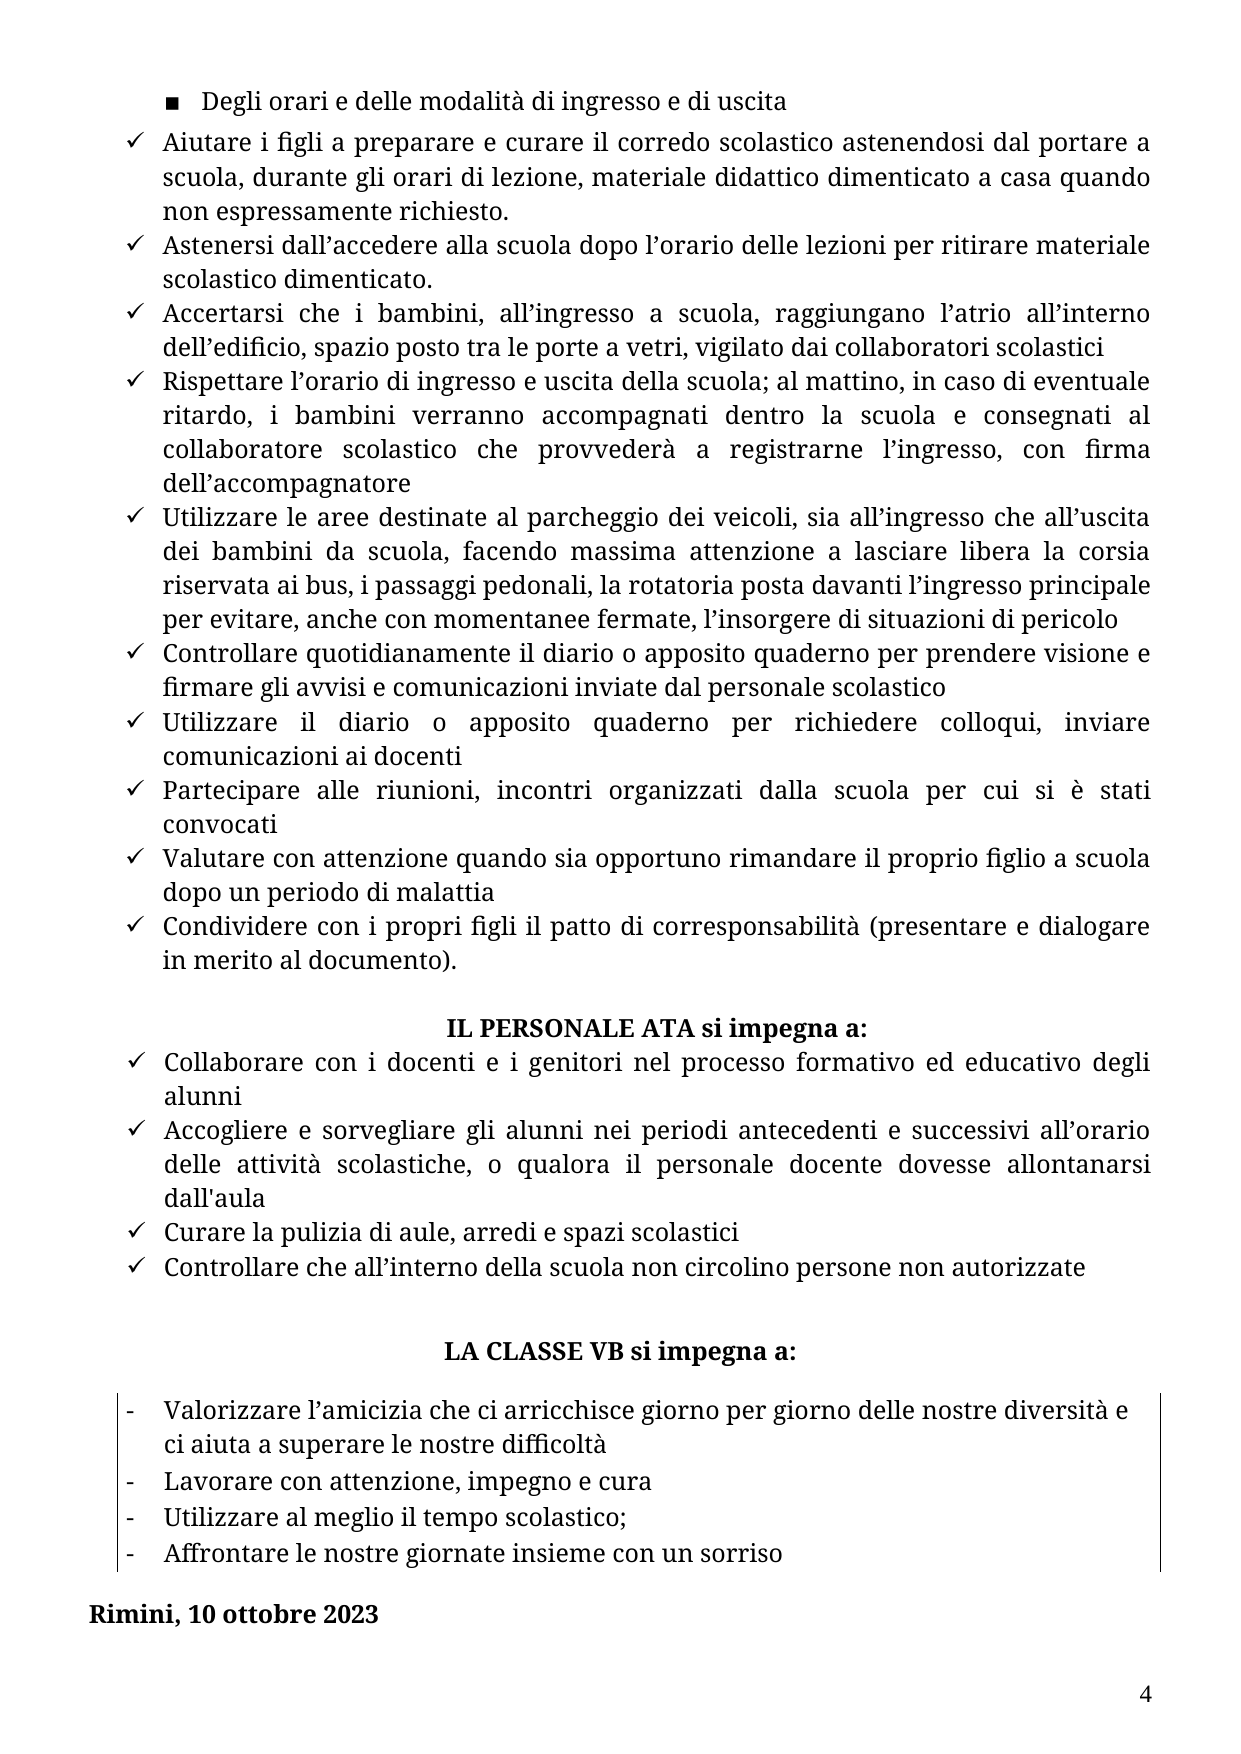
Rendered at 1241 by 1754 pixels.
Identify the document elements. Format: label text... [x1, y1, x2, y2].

list Accogliere e sorvegliare gli alunni nei periodi antecedenti e successivi all’orario delle attività scolastiche, o qualora il personale docente dovesse allontanarsi dall'aula [126, 1113, 1152, 1215]
list Condividere con i propri figli il patto di corresponsabilità (presentare e dialogare in merito al documento). [125, 908, 1152, 977]
list Valorizzare l’amicizia che ci arricchisce giorno per giorno delle nostre diversità e ci aiuta a superare le nostre difficoltà [118, 1393, 1160, 1463]
list Aiutare i figli a preparare e curare il corredo scolastico astenendosi dal portare a scuola, durante gli orari di lezione, materiale didattico dimenticato a casa quando non espressamente richiesto. [125, 125, 1152, 227]
list Partecipare alle riunioni, incontri organizzati dalla scuola per cui si è stati convocati [125, 772, 1152, 840]
text Rimini, 10 ottobre 2023 [89, 1597, 1152, 1631]
list Controllare che all’interno della scuola non circolino persone non autorizzate [126, 1249, 1152, 1283]
list Rispettare l’orario di ingresso e uscita della scuola; al mattino, in caso di eventuale ritardo, i bambini verranno accompagnati dentro la scuola e consegnati al collaboratore scolastico che provvederà a registrarne l’ingresso, con firma dell’accompagnatore [125, 363, 1152, 500]
list Utilizzare le aree destinate al parcheggio dei veicoli, sia all’ingresso che all’uscita dei bambini da scuola, facendo massima attenzione a lasciare libera la corsia riservata ai bus, i passaggi pedonali, la rotatoria posta davanti l’ingresso principale per evitare, anche con momentanee fermate, l’insorgere di situazioni di pericolo [125, 500, 1152, 636]
list Accertarsi che i bambini, all’ingresso a scuola, raggiungano l’atrio all’interno dell’edificio, spazio posto tra le porte a vetri, vigilato dai collaboratori scolastici [125, 295, 1152, 363]
text LA CLASSE VB si impegna a: [89, 1334, 1152, 1368]
list Affrontare le nostre giornate insieme con un sorriso [118, 1536, 1160, 1572]
list Degli orari e delle modalità di ingresso e di uscita [164, 74, 1152, 125]
list Collaborare con i docenti e i genitori nel processo formativo ed educativo degli alunni [126, 1045, 1152, 1113]
list Utilizzare il diario o apposito quaderno per richiedere colloqui, inviare comunicazioni ai docenti [125, 704, 1152, 772]
list Curare la pulizia di aule, arredi e spazi scolastici [126, 1215, 1152, 1249]
list Controllare quotidianamente il diario o apposito quaderno per prendere visione e firmare gli avvisi e comunicazioni inviate dal personale scolastico [125, 636, 1152, 704]
text IL PERSONALE ATA si impegna a: [162, 1011, 1152, 1045]
list Utilizzare al meglio il tempo scolastico; [118, 1499, 1160, 1536]
list Valutare con attenzione quando sia opportuno rimandare il proprio figlio a scuola dopo un periodo di malattia [125, 840, 1152, 908]
list Lavorare con attenzione, impegno e cura [118, 1463, 1160, 1499]
list Astenersi dall’accedere alla scuola dopo l’orario delle lezioni per ritirare materiale scolastico dimenticato. [125, 227, 1152, 295]
